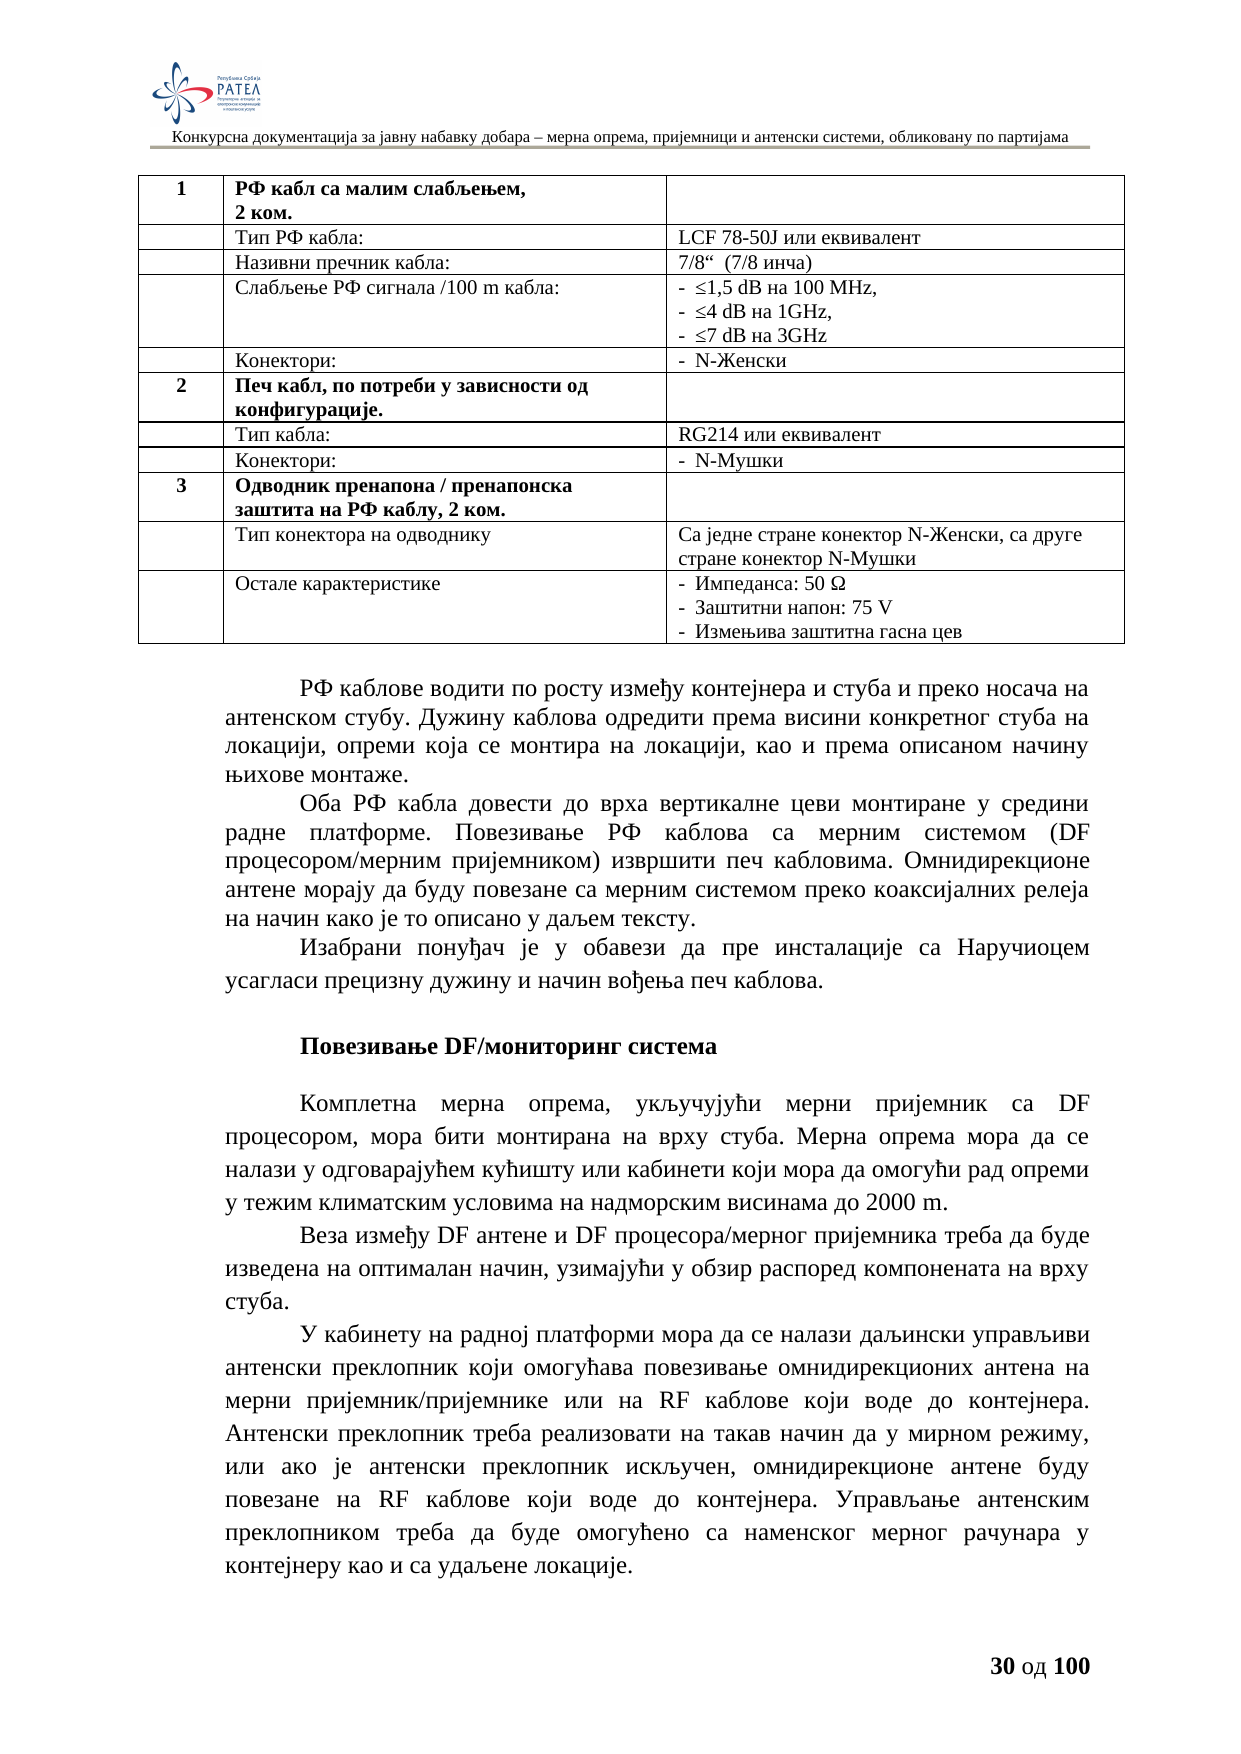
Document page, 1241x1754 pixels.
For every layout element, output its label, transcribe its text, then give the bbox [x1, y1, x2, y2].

table_cell Слабљење РФ сигнала /100 m кабла: [224, 275, 666, 347]
table_cell RG214 или еквивалент [667, 423, 1124, 446]
table_cell Тип кабла: [224, 423, 666, 446]
table_cell Импеданса: 50 Ω Заштитни напон: 75 V Измењива заштитна гасна цев [667, 571, 1124, 643]
picture [150, 60, 263, 127]
table_cell Тип РФ кабла: [224, 225, 666, 249]
table_cell N-Мушки [667, 448, 1124, 472]
table_cell 7/8“ (7/8 инча) [667, 250, 1124, 274]
table_cell Са једне стране конектор N-Женски, са друге стране конектор N-Мушки [667, 522, 1124, 570]
table_cell [667, 373, 1124, 421]
table_cell [667, 473, 1124, 521]
table_cell [139, 225, 223, 249]
table_cell Тип конектора на одводнику [224, 522, 666, 570]
text У кабинету на радној платформи мора да се налази даљински управљиви антенски преклопник који омогућава повезивање омнидирекционих антена на мерни пријемник/пријемнике или на RF каблове који воде до контејнера. Антенски преклопник треба реализовати на такав начин да у мирном режиму, или ако је антенски преклопник искључен, омнидирекционе антене буду повезане на RF каблове који воде до контејнера. Управљање антенским преклопником треба да буде омогућено са наменског мерног рачунара у контејнеру као и са удаљене локације. [225, 1319, 1090, 1579]
table_cell [139, 275, 223, 347]
table_cell [139, 423, 223, 446]
text Веза између DF антене и DF процесора/мерног пријемника треба да буде изведена на оптималан начин, узимајући у обзир распоред компонената на врху стуба. [225, 1220, 1090, 1315]
text РФ каблове водити по росту између контејнера и стуба и преко носача на антенском стубу. Дужину каблова одредити према висини конкретног стуба на локацији, опреми која се монтира на локацији, као и према описаном начину њихове монтаже. [225, 673, 1090, 788]
table_cell ≤1,5 dB на 100 MHz, ≤4 dB на 1GHz, ≤7 dB на 3GHz [667, 275, 1124, 347]
table_cell Конектори: [224, 448, 666, 472]
table_cell [667, 176, 1124, 224]
table_cell Одводник пренапона / пренапонска заштита на РФ каблу, 2 ком. [224, 473, 666, 521]
text Оба РФ кабла довести до врха вертикалне цеви монтиране у средини радне платформе. Повезивање РФ каблова са мерним системом (DF процесором/мерним пријемником) извршити печ кабловима. Омнидирекционе антене морају да буду повезане са мерним системом преко коаксијалних релеја на начин како је то описано у даљем тексту. [225, 788, 1090, 932]
table_cell Називни пречник кабла: [224, 250, 666, 274]
table_cell РФ кабл са малим слабљењем, 2 ком. [224, 176, 666, 224]
table_cell LCF 78-50Ј или еквивалент [667, 225, 1124, 249]
table_cell 2 [139, 373, 223, 421]
text Повезивање DF/мониторинг система [225, 1031, 1090, 1059]
table_cell [139, 522, 223, 570]
text Комплетна мерна опрема, укључујући мерни пријемник са DF процесором, мора бити монтирана на врху стуба. Мерна опрема мора да се налази у одговарајућем кућишту или кабинети који мора да омогући рад опреми у тежим климатским условима на надморским висинама до 2000 m. [225, 1088, 1090, 1216]
table_cell [139, 250, 223, 274]
table_cell 1 [139, 176, 223, 224]
table_cell Остале карактеристике [224, 571, 666, 643]
text Изабрани понуђач је у обавези да пре инсталације са Наручиоцем усагласи прецизну дужину и начин вођења печ каблова. [225, 932, 1090, 993]
table_cell 3 [139, 473, 223, 521]
table_cell Печ кабл, по потреби у зависности од конфигурације. [224, 373, 666, 421]
table_cell [139, 448, 223, 472]
table_cell Конектори: [224, 348, 666, 372]
table_cell [139, 348, 223, 372]
table_cell [139, 571, 223, 643]
table_cell N-Женски [667, 348, 1124, 372]
